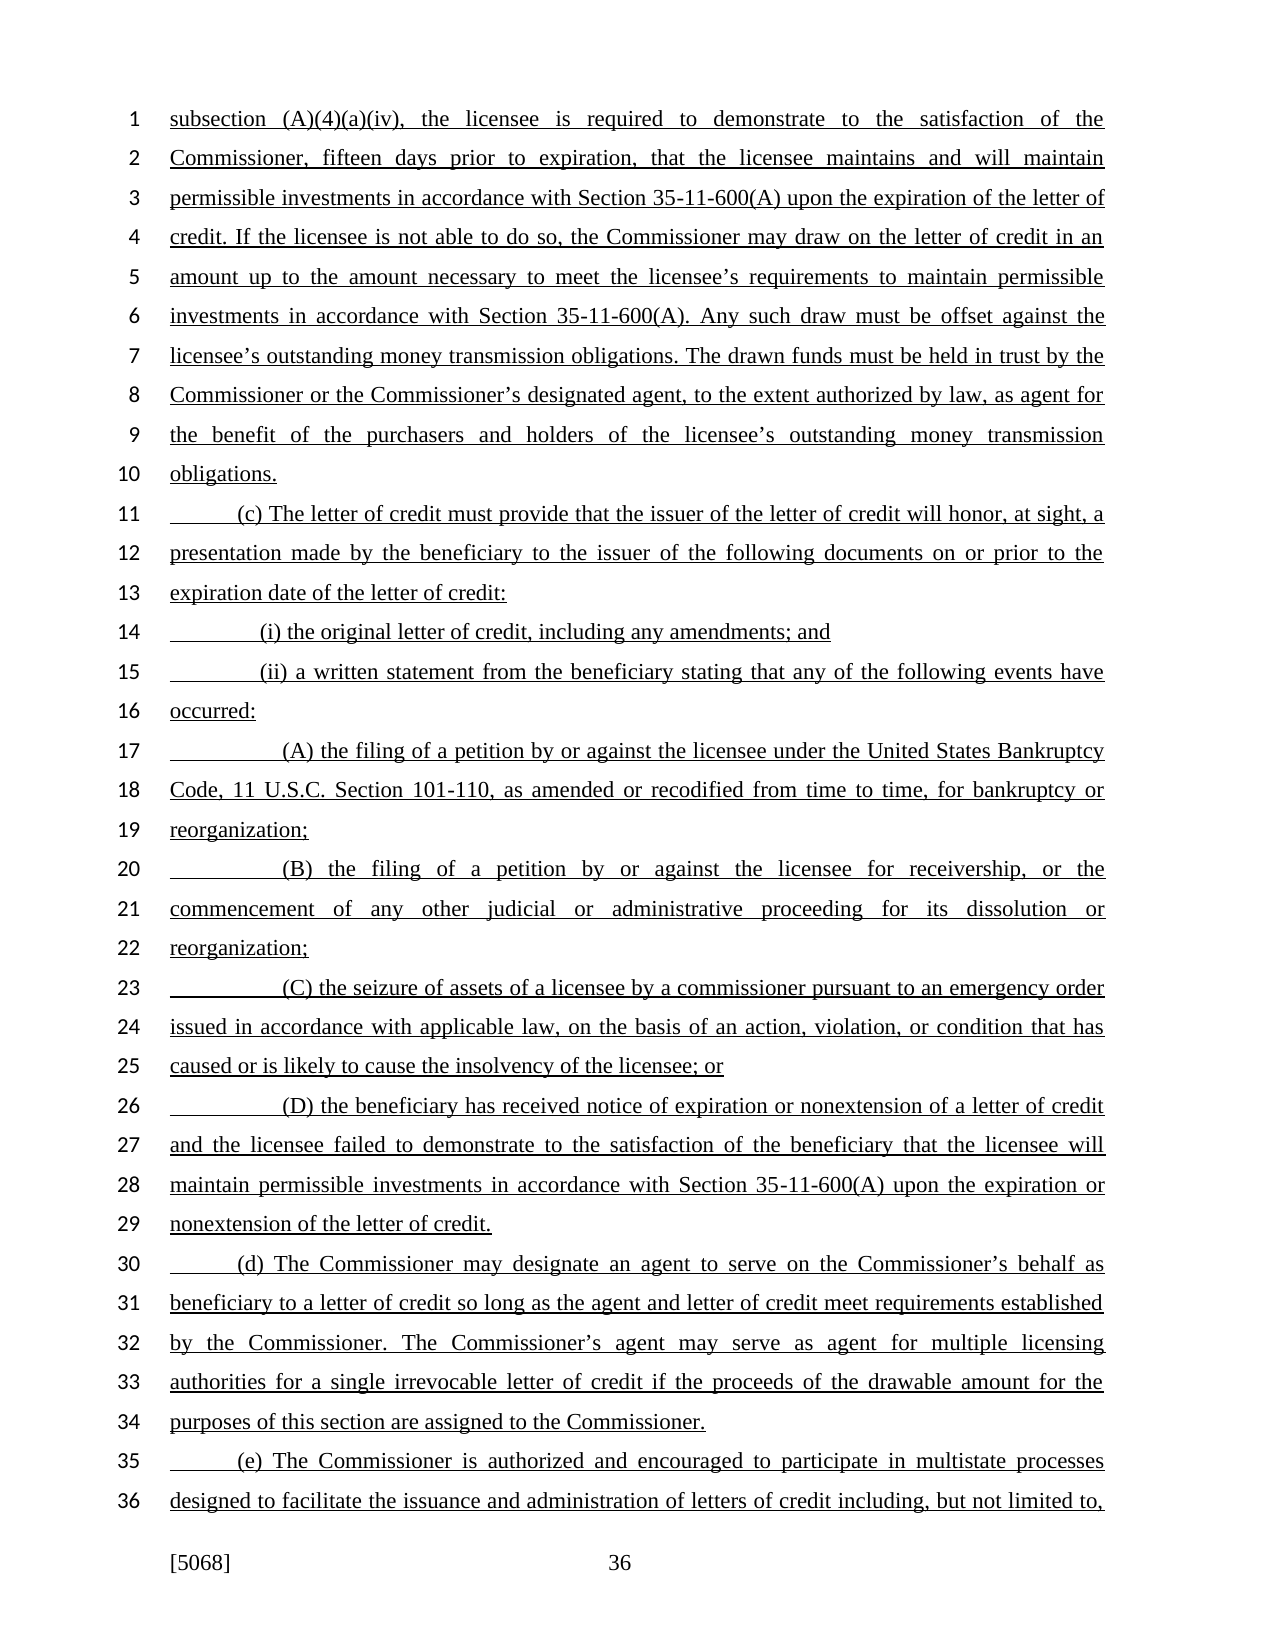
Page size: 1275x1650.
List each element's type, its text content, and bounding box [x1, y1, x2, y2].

text (i) the original letter of credit, including any amendments; and [169, 618, 1106, 644]
text (A) the filing of a petition by or against the licensee under the United States Bankruptcy Code, 11 U.S.C. Section 101‑110, as amended or recodified from time to time, for bankruptcy or reorganization; [169, 737, 1106, 842]
text (D) the beneficiary has received notice of expiration or nonextension of a letter of credit and the licensee failed to demonstrate to the satisfaction of the beneficiary that the licensee will maintain permissible investments in accordance with Section 35‑11‑600(A) upon the expiration or nonextension of the letter of credit. [169, 1092, 1106, 1154]
text (B) the filing of a petition by or against the licensee for receivership, or the commencement of any other judicial or administrative proceeding for its dissolution or reorganization; [169, 855, 1106, 878]
text (c) The letter of credit must provide that the issuer of the letter of credit will honor, at sight, a presentation made by the beneficiary to the issuer of the following documents on or prior to the expiration date of the letter of credit: [169, 500, 1106, 605]
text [169, 1447, 1106, 1513]
text (d) The Commissioner may designate an agent to serve on the Commissioner’s behalf as beneficiary to a letter of credit so long as the agent and letter of credit meet requirements established by the Commissioner. The Commissioner’s agent may serve as agent for multiple licensing authorities for a single irrevocable letter of credit if the proceeds of the drawable amount for the purposes of this section are assigned to the Commissioner. [169, 1353, 1106, 1434]
text (C) the seizure of assets of a licensee by a commissioner pursuant to an emergency order issued in accordance with applicable law, on the basis of an action, violation, or condition that has caused or is likely to cause the insolvency of the licensee; or [169, 973, 1106, 1079]
text (B) the filing of a petition by or against the licensee for receivership, or the commencement of any other judicial or administrative proceeding for its dissolution or reorganization; [169, 919, 1106, 960]
text (D) the beneficiary has received notice of expiration or nonextension of a letter of credit and the licensee failed to demonstrate to the satisfaction of the beneficiary that the licensee will maintain permissible investments in accordance with Section 35‑11‑600(A) upon the expiration or nonextension of the letter of credit. [169, 1155, 1106, 1237]
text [169, 105, 1106, 325]
text (ii) a written statement from the beneficiary stating that any of the following events have occurred: [169, 658, 1106, 723]
text (d) The Commissioner may designate an agent to serve on the Commissioner’s behalf as beneficiary to a letter of credit so long as the agent and letter of credit meet requirements established by the Commissioner. The Commissioner’s agent may serve as agent for multiple licensing authorities for a single irrevocable letter of credit if the proceeds of the drawable amount for the purposes of this section are assigned to the Commissioner. [169, 1250, 1106, 1352]
text (B) the filing of a petition by or against the licensee for receivership, or the commencement of any other judicial or administrative proceeding for its dissolution or reorganization; [169, 879, 1106, 918]
